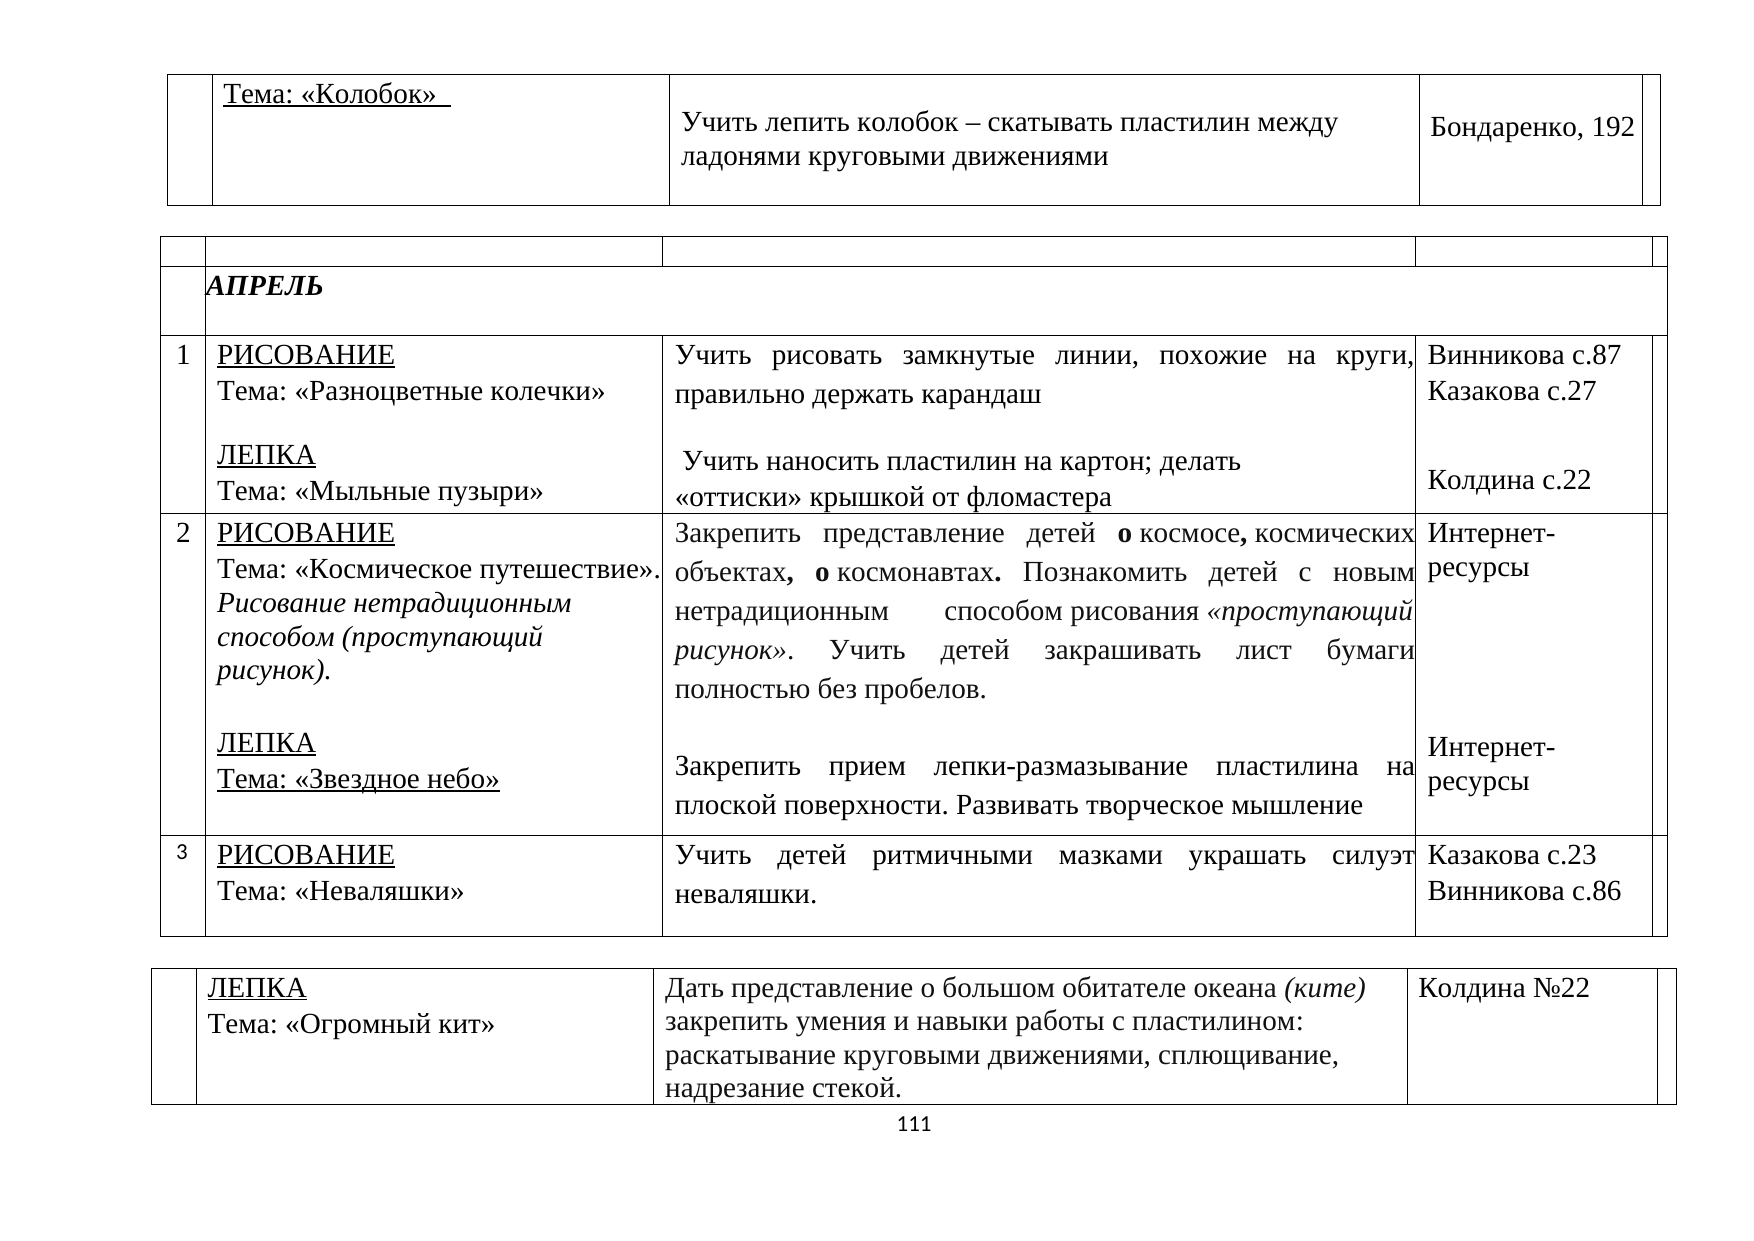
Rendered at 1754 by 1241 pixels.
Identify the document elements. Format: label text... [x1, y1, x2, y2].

table_cell Интернет-ресурсы Интернет-ресурсы [1416, 514, 1652, 835]
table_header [654, 969, 1407, 1104]
table_cell Казакова с.23 Винникова с.86 [1416, 836, 1652, 936]
table_header [1658, 969, 1676, 1104]
table_cell [1643, 75, 1660, 205]
table_cell [1653, 836, 1667, 936]
table_cell Учить детей ритмичными мазками украшать силуэт неваляшки. [663, 836, 1415, 936]
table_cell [670, 75, 1419, 205]
table_cell Учить рисовать замкнутые линии, похожие на круги, правильно держать карандаш Учить наносить пластилин на картон; делать «оттиски» крышкой от фломастера [663, 336, 1415, 513]
table_header [206, 237, 662, 266]
table_cell [1653, 336, 1667, 513]
table_header [152, 969, 196, 1104]
table_cell 2 [161, 514, 205, 835]
table_cell [161, 267, 205, 335]
table_cell 3 [161, 836, 205, 936]
table_cell АПРЕЛЬ [206, 267, 621, 335]
table_cell [1653, 514, 1667, 835]
table_header [663, 237, 1415, 266]
table_cell РИСОВАНИЕ Тема: «Разноцветные колечки» ЛЕПКА Тема: «Мыльные пузыри» [206, 336, 662, 513]
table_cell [213, 75, 669, 205]
table_cell 1 [161, 336, 205, 513]
table_header Колдина №22 [1408, 969, 1657, 1104]
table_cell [1420, 75, 1642, 205]
table_cell Винникова с.87 Казакова с.27 Колдина с.22 [1416, 336, 1652, 513]
table_header [161, 237, 205, 266]
table_cell 4 [168, 75, 212, 205]
table_cell [621, 267, 1667, 335]
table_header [197, 969, 653, 1104]
table_cell РИСОВАНИЕ Тема: «Космическое путешествие». Рисование нетрадиционным способом (проступающий рисунок). ЛЕПКА Тема: «Звездное небо» [206, 514, 662, 835]
table_header [1653, 237, 1667, 266]
table_header [1416, 237, 1652, 266]
table_cell Закрепить представление детей о космосе, космических объектах, о космонавтах. Познакомить детей с новым нетрадиционным способом рисования «проступающий рисунок». Учить детей закрашивать лист бумаги полностью без пробелов. Закрепить прием лепки-размазывание пластилина на плоской поверхности. Развивать творческое мышление [663, 514, 1415, 835]
table_cell РИСОВАНИЕ Тема: «Неваляшки» [206, 836, 662, 936]
